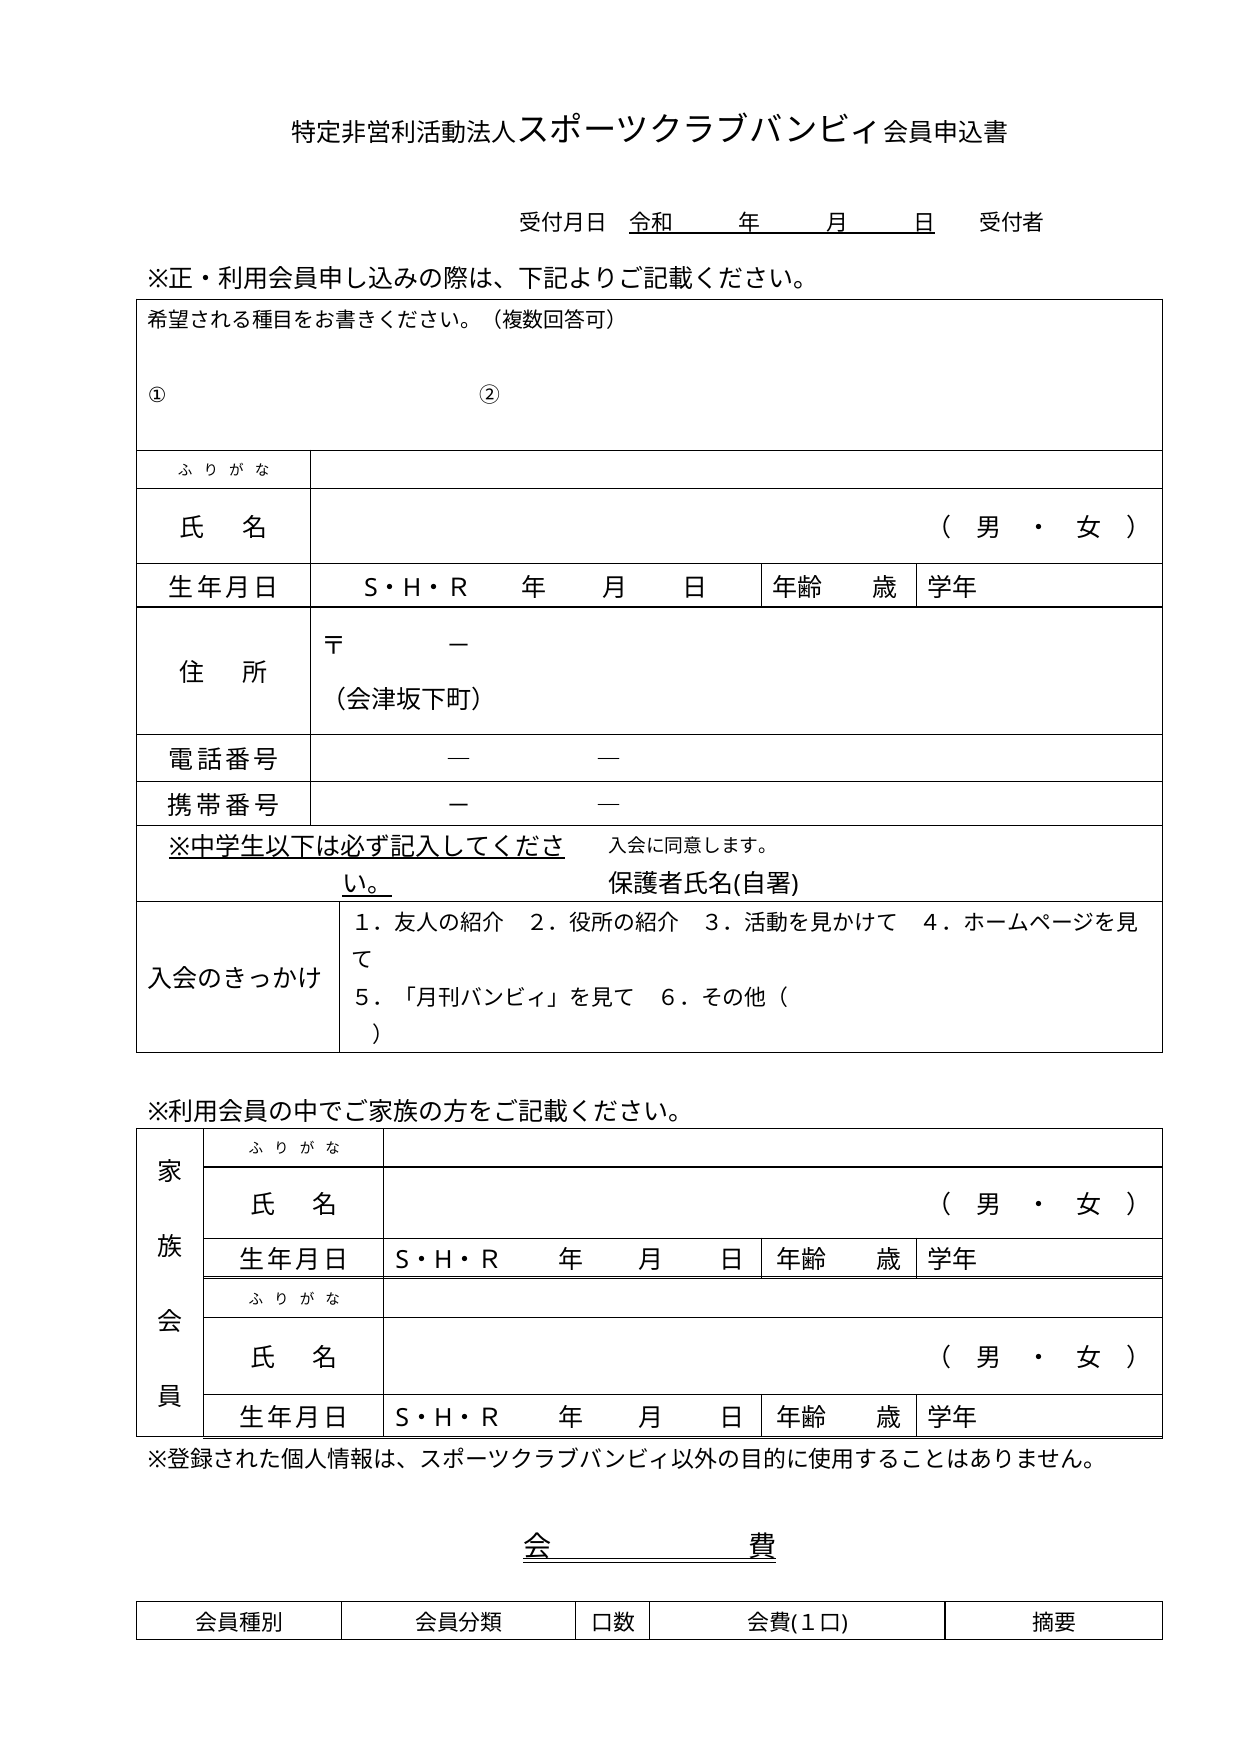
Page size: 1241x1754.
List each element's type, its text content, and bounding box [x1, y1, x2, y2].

table_header 口数 [576, 1602, 649, 1639]
table_cell ふりがな [204, 1279, 383, 1317]
table_cell ふりがな [204, 1129, 383, 1166]
table_cell [384, 1129, 1162, 1166]
text 受付月日 令和 年 月 日 受付者 [148, 202, 1152, 239]
table_header 会員種別 [137, 1602, 341, 1639]
table_cell 年齢 歳 [762, 564, 916, 606]
table_cell S・H・Ｒ 年 月 日 [311, 564, 761, 606]
table_cell ― ― [311, 735, 1162, 781]
table_cell （ 男 ・ 女 ） [384, 1168, 1162, 1238]
table_cell 氏名 [204, 1168, 383, 1238]
table_cell 〒 － （会津坂下町） [311, 608, 1162, 733]
table_cell 年齢 歳 [762, 1395, 916, 1436]
table_cell 希望される種目をお書きください。（複数回答可） ① ② [137, 300, 1162, 449]
table_cell 住所 [137, 608, 310, 733]
table_cell １．友人の紹介 ２．役所の紹介 ３．活動を見かけて ４．ホームページを見て ５．「月刊バンビィ」を見て ６．その他（ ） [340, 902, 1162, 1052]
text ※登録された個人情報は、スポーツクラブバンビィ以外の目的に使用することはありません。 [148, 1439, 1152, 1477]
table_cell 氏名 [204, 1318, 383, 1394]
table_cell [311, 451, 1162, 488]
table_cell （ 男 ・ 女 ） [384, 1318, 1162, 1394]
table_cell 年齢 歳 [762, 1239, 916, 1276]
table_cell ※中学生以下は必ず記入してください。 [137, 826, 597, 901]
table_cell 入会のきっかけ [137, 902, 339, 1052]
table_cell 生年月日 [137, 564, 310, 606]
table_cell 入会に同意します。 保護者氏名(自署) [597, 826, 1162, 901]
table_header ※正・利用会員申し込みの際は、下記よりご記載ください。 [136, 254, 1163, 298]
table_cell － ― [311, 782, 1162, 825]
table_cell 家 族 会 員 [137, 1129, 203, 1436]
text 特定非営利活動法人スポーツクラブバンビィ会員申込書 [148, 89, 1152, 164]
table_cell 生年月日 [204, 1395, 383, 1436]
table_cell ※利用会員の中でご家族の方をご記載ください。 [136, 1053, 1163, 1128]
table_cell （ 男 ・ 女 ） [311, 489, 1162, 563]
table_cell 生年月日 [204, 1239, 383, 1276]
table_cell 学年 [917, 564, 1162, 606]
text 会 費 [148, 1507, 1152, 1582]
table_cell 氏名 [137, 489, 310, 563]
table_cell 携帯番号 [137, 782, 310, 825]
table_cell 学年 [917, 1395, 1162, 1436]
table_cell S・H・Ｒ 年 月 日 [384, 1239, 761, 1276]
table_cell 電話番号 [137, 735, 310, 781]
table_cell [384, 1279, 1162, 1317]
table_header 摘要 [946, 1602, 1162, 1639]
table_cell ふりがな [137, 451, 310, 488]
table_cell S・H・Ｒ 年 月 日 [384, 1395, 761, 1436]
table_header 会費(１口) [650, 1602, 944, 1639]
table_header 会員分類 [342, 1602, 575, 1639]
table_cell 学年 [917, 1239, 1162, 1276]
